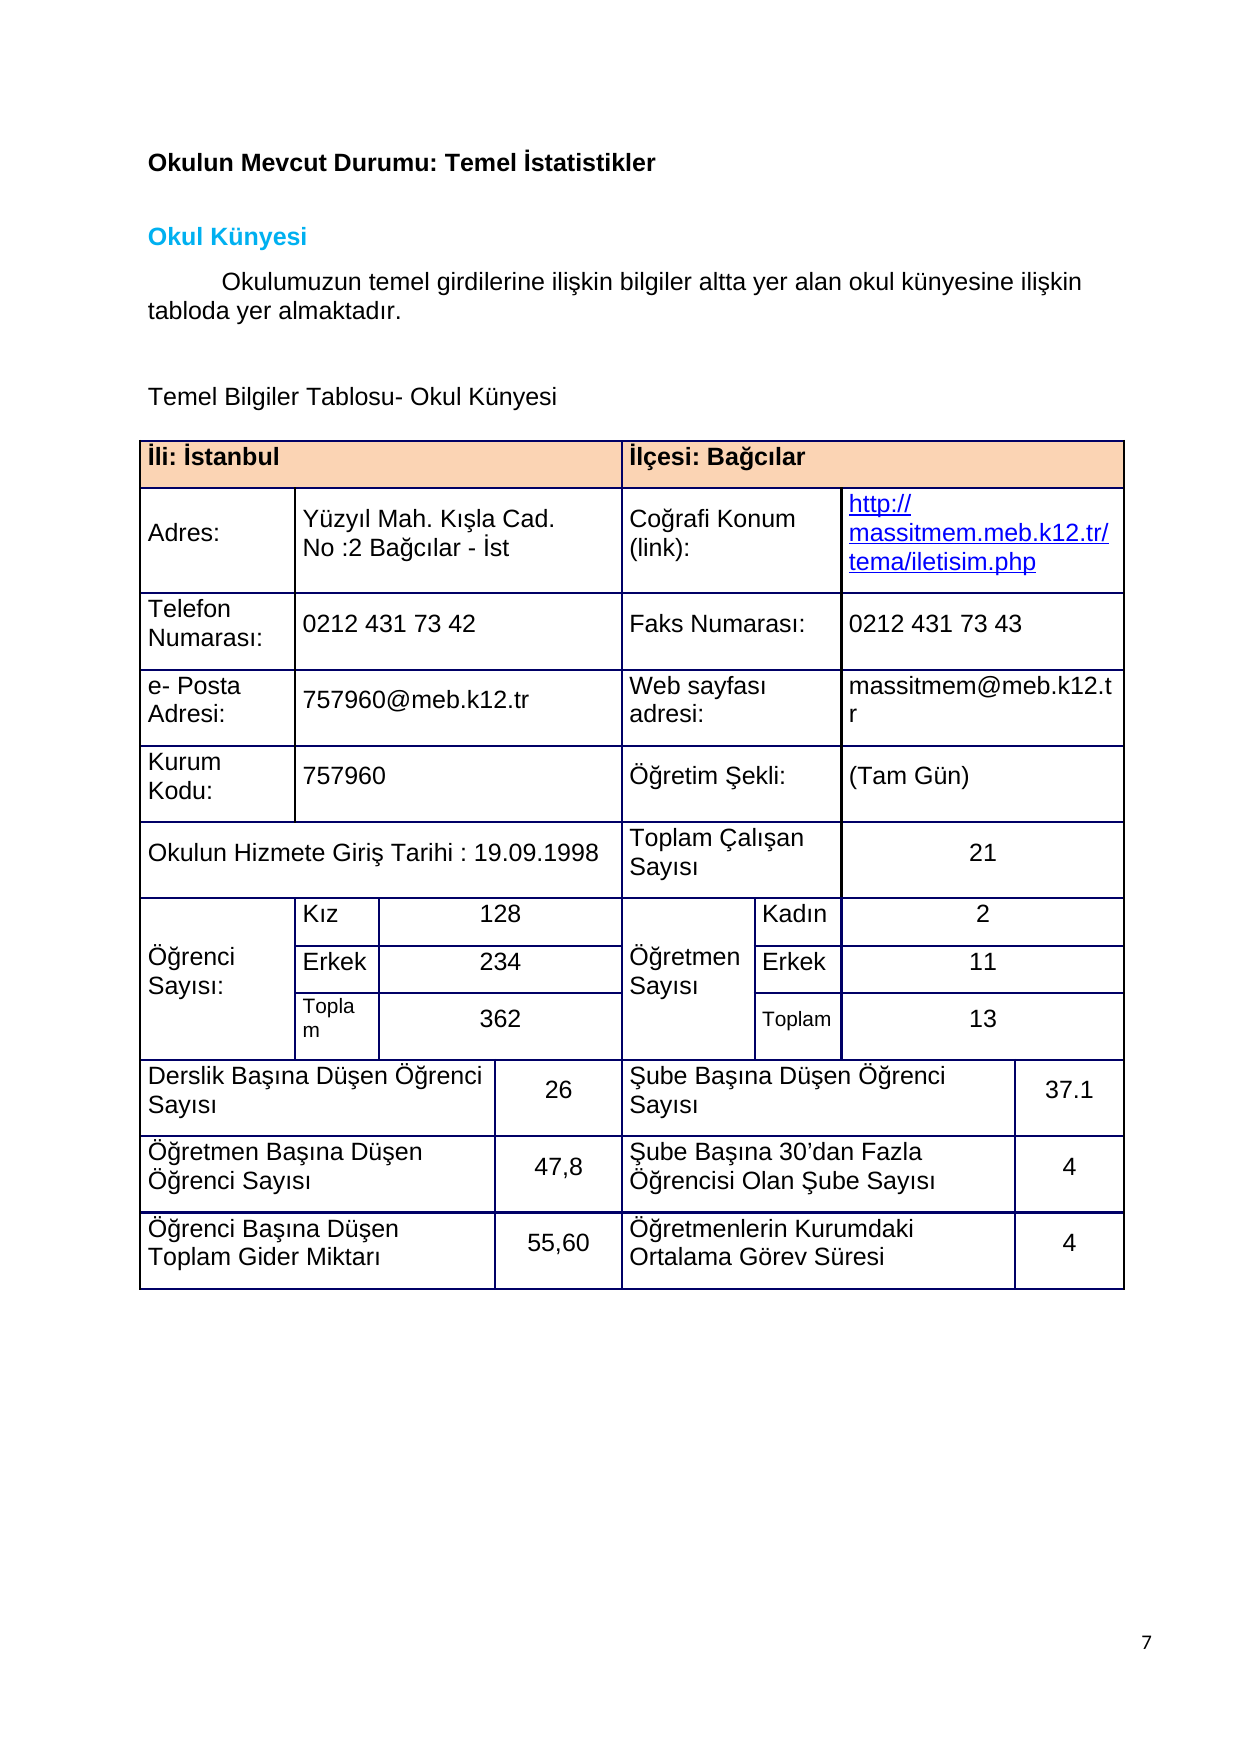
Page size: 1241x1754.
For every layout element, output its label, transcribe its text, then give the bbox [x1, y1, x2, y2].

table_cell 757960 [296, 747, 621, 821]
subtitle Okulun Mevcut Durumu: Temel İstatistikler [148, 148, 1152, 176]
table_cell Erkek [756, 947, 840, 992]
table_cell (Tam Gün) [843, 747, 1123, 821]
table_cell Web sayfası adresi: [623, 671, 840, 745]
table_cell massitmem@meb.k12.tr [843, 671, 1123, 745]
table_cell 0212 431 73 43 [843, 594, 1123, 668]
table_cell Kız [296, 899, 378, 945]
table_cell e- Posta Adresi: [141, 671, 294, 745]
table_cell Erkek [296, 947, 378, 992]
text Okulumuzun temel girdilerine ilişkin bilgiler altta yer alan okul künyesine ilişkin tabloda yer almaktadır. [148, 267, 1152, 325]
table_cell 26 [496, 1061, 621, 1135]
table_cell Yüzyıl Mah. Kışla Cad. No :2 Bağcılar - İst [296, 489, 621, 592]
table_cell Şube Başına 30’dan Fazla Öğrencisi Olan Şube Sayısı [623, 1137, 1014, 1211]
table_cell Toplam Çalışan Sayısı [623, 823, 840, 897]
table_cell 47,8 [496, 1137, 621, 1211]
table_cell 4 [1016, 1137, 1123, 1211]
table_cell Coğrafi Konum (link): [623, 489, 840, 592]
table_cell Kurum Kodu: [141, 747, 294, 821]
table_cell Adres: [141, 489, 294, 592]
table_header İli: İstanbul [141, 442, 621, 487]
text Temel Bilgiler Tablosu- Okul Künyesi [148, 382, 1152, 411]
table_cell 37.1 [1016, 1061, 1123, 1135]
table_cell Öğretmen Sayısı [623, 899, 754, 1059]
table_cell 13 [843, 994, 1123, 1059]
table_cell 128 [380, 899, 621, 945]
text Okul Künyesi [148, 222, 1152, 251]
table_cell Toplam [756, 994, 840, 1059]
table_cell 21 [843, 823, 1123, 897]
table_cell http://massitmem.meb.k12.tr/tema/iletisim.php [843, 489, 1123, 592]
table_cell 362 [380, 994, 621, 1059]
table_cell 4 [1016, 1214, 1123, 1288]
table_cell Öğrenci Sayısı: [141, 899, 294, 1059]
table_cell 55,60 [496, 1214, 621, 1288]
table_cell Öğretmenlerin Kurumdaki Ortalama Görev Süresi [623, 1214, 1014, 1288]
table_cell Telefon Numarası: [141, 594, 294, 668]
table_cell Faks Numarası: [623, 594, 840, 668]
table_cell 2 [843, 899, 1123, 945]
table_cell Öğretmen Başına Düşen Öğrenci Sayısı [141, 1137, 494, 1211]
table_cell Öğretim Şekli: [623, 747, 840, 821]
table_cell 0212 431 73 42 [296, 594, 621, 668]
table_cell Şube Başına Düşen Öğrenci Sayısı [623, 1061, 1014, 1135]
table_cell 234 [380, 947, 621, 992]
table_cell Toplam [296, 994, 378, 1059]
table_cell Okulun Hizmete Giriş Tarihi : 19.09.1998 [141, 823, 621, 897]
table_cell 11 [843, 947, 1123, 992]
table_cell Derslik Başına Düşen Öğrenci Sayısı [141, 1061, 494, 1135]
table_cell 757960@meb.k12.tr [296, 671, 621, 745]
table_cell Öğrenci Başına Düşen Toplam Gider Miktarı [141, 1214, 494, 1288]
table_cell Kadın [756, 899, 840, 945]
table_header İlçesi: Bağcılar [623, 442, 1123, 487]
